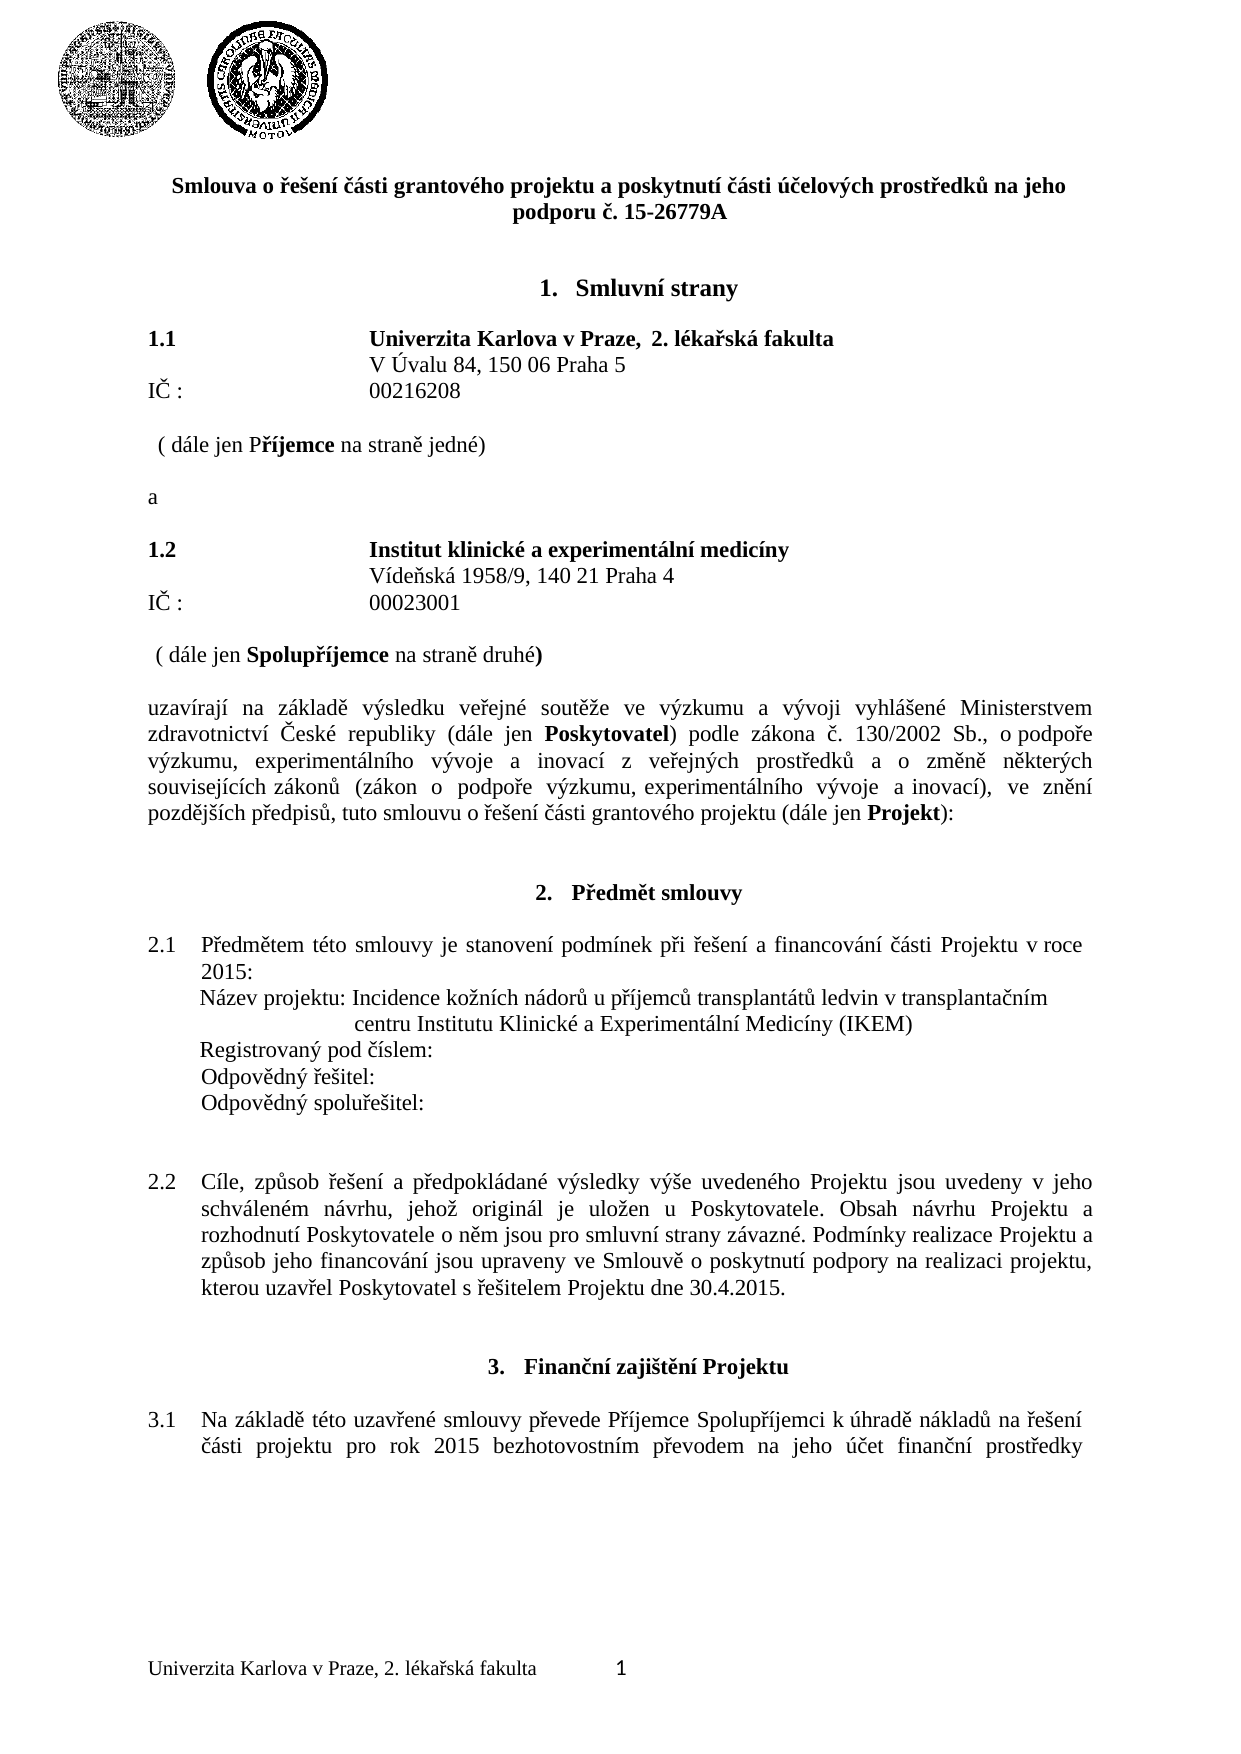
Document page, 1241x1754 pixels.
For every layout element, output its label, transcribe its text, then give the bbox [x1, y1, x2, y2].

subtitle Smlouva o řešení části grantového projektu a poskytnutí části účelových prostředků na jeho podporu č. 15-26779A [171, 172, 1094, 225]
text ( dále jen Spolupříjemce na straně druhé) [148, 641, 717, 668]
text a [148, 483, 1105, 510]
text Registrovaný pod číslem: [199, 1037, 1105, 1063]
text IČ : 00216208 [148, 378, 1105, 404]
text V Úvalu 84, 150 06 Praha 5 [369, 352, 1105, 378]
subtitle Institut klinické a experimentální medicíny [148, 536, 1105, 562]
subtitle Finanční zajištění Projektu [488, 1353, 1105, 1379]
picture [205, 19, 333, 142]
picture [55, 20, 175, 141]
text uzavírají na základě výsledku veřejné soutěže ve výzkumu a vývoji vyhlášené Ministerstvem zdravotnictví České republiky (dále jen Poskytovatel) podle zákona č. 130/2002 Sb., o podpoře výzkumu, experimentálního vývoje a inovací z veřejných prostředků a o změně některých souvisejících zákonů (zákon o podpoře výzkumu, experimentálního vývoje a inovací), ve znění pozdějších předpisů, tuto smlouvu o řešení části grantového projektu (dále jen Projekt): [148, 694, 1093, 826]
list Cíle, způsob řešení a předpokládané výsledky výše uvedeného Projektu jsou uvedeny v jeho schváleném návrhu, jehož originál je uložen u Poskytovatele. Obsah návrhu Projektu a rozhodnutí Poskytovatele o něm jsou pro smluvní strany závazné. Podmínky realizace Projektu a způsob jeho financování jsou upraveny ve Smlouvě o poskytnutí podpory na realizaci projektu, kterou uzavřel Poskytovatel s řešitelem Projektu dne 30.4.2015. [148, 1168, 1093, 1300]
list Na základě této uzavřené smlouvy převede Příjemce Spolupříjemci k úhradě nákladů na řešení části projektu pro rok 2015 bezhotovostním převodem na jeho účet finanční prostředky [148, 1406, 1093, 1458]
text Vídeňská 1958/9, 140 21 Praha 4 [369, 562, 1105, 588]
text ( dále jen Příjemce na straně jedné) [148, 431, 932, 457]
text 1. Smluvní strany [539, 273, 1105, 302]
text Odpovědný řešitel: [201, 1063, 804, 1089]
subtitle Univerzita Karlova v Praze, 2. lékařská fakulta [148, 326, 1105, 352]
list Předmětem této smlouvy je stanovení podmínek při řešení a financování části Projektu v roce 2015: [148, 931, 1093, 984]
subtitle Předmět smlouvy [535, 879, 1105, 905]
text Název projektu: Incidence kožních nádorů u příjemců transplantátů ledvin v transplantačním centru Institutu Klinické a Experimentální Medicíny (IKEM) [199, 984, 1094, 1037]
text IČ : 00023001 [148, 588, 1105, 615]
text Odpovědný spoluřešitel: [201, 1089, 804, 1116]
